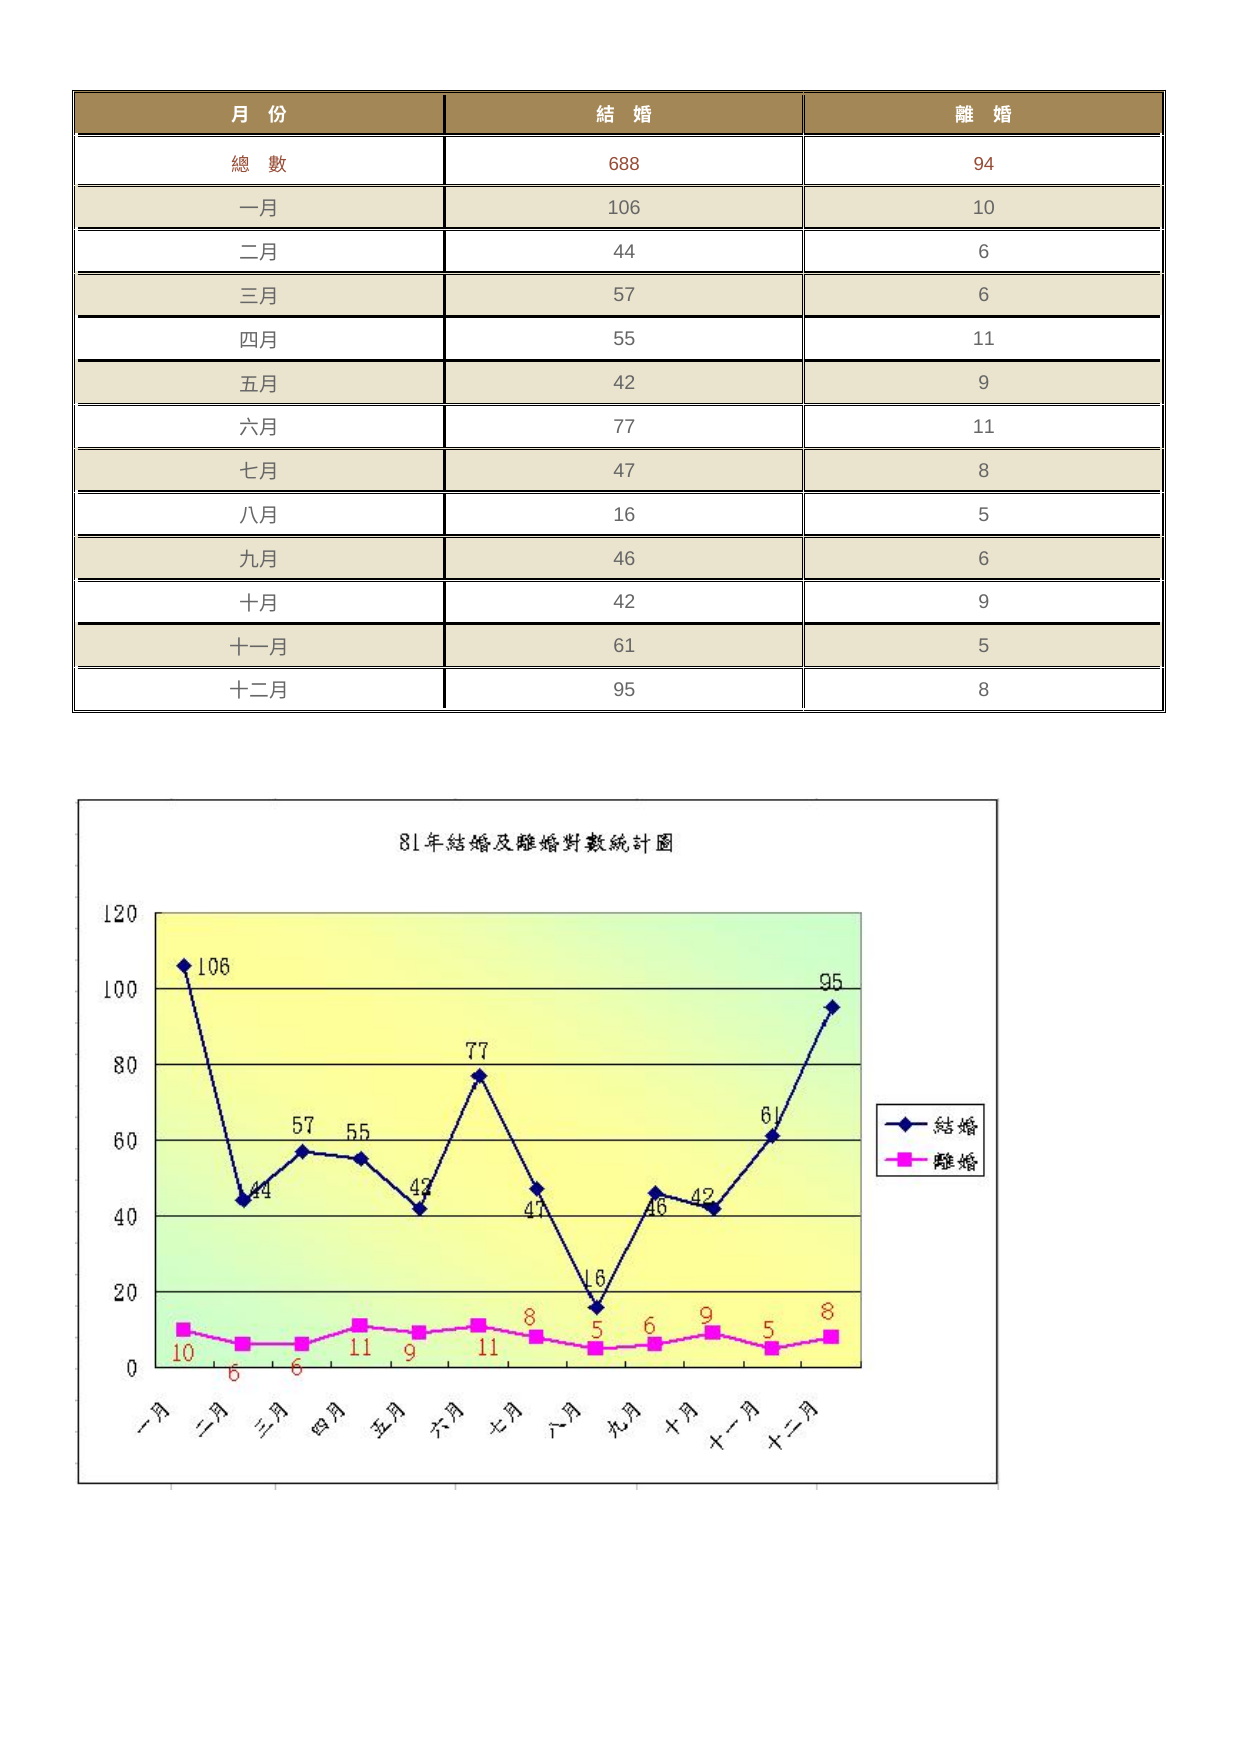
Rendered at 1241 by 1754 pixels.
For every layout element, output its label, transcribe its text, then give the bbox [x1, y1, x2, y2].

table_cell 十二月 [74, 666, 444, 710]
table_cell 688 [446, 137, 802, 183]
table_cell 6 [805, 534, 1163, 578]
table_cell 一月 [75, 184, 443, 227]
table_cell 95 [444, 669, 804, 710]
table_cell 47 [446, 450, 802, 490]
table_cell 月 份 [75, 93, 444, 133]
table_cell 8 [804, 447, 1164, 490]
picture [75, 798, 1002, 1490]
table_cell 9 [805, 578, 1163, 622]
table_cell 5 [805, 490, 1163, 534]
table_cell 6 [805, 227, 1163, 271]
table_cell 42 [446, 582, 802, 622]
table_cell 十月 [75, 578, 443, 622]
table_cell 55 [446, 318, 802, 359]
table_cell 二月 [75, 227, 443, 271]
table_cell 11 [805, 315, 1162, 359]
table_cell 三月 [75, 271, 443, 315]
table_cell 七月 [74, 447, 444, 490]
table_cell 42 [446, 362, 802, 403]
table_cell 四月 [75, 315, 443, 359]
table_cell 五月 [75, 359, 443, 403]
table_cell 46 [446, 538, 802, 578]
table_cell 總 數 [75, 133, 443, 183]
table_cell 94 [805, 133, 1163, 183]
table_cell 44 [446, 231, 802, 271]
table_cell 九月 [75, 534, 443, 578]
table_cell 十一月 [75, 622, 443, 666]
table_cell 10 [805, 184, 1163, 227]
table_cell 六月 [74, 403, 444, 447]
table_cell 77 [446, 406, 802, 447]
table_cell 6 [805, 271, 1163, 315]
table_cell 八月 [75, 490, 443, 534]
table_cell 5 [805, 622, 1162, 666]
table_cell 61 [446, 625, 802, 666]
table_cell 8 [804, 666, 1164, 710]
table_cell 11 [804, 403, 1164, 447]
table_cell 57 [446, 275, 802, 315]
table_cell 16 [446, 494, 802, 534]
table_cell 離 婚 [804, 93, 1162, 133]
table_cell 106 [446, 187, 802, 227]
table_cell 9 [805, 359, 1162, 403]
table_cell 結 婚 [444, 93, 804, 133]
